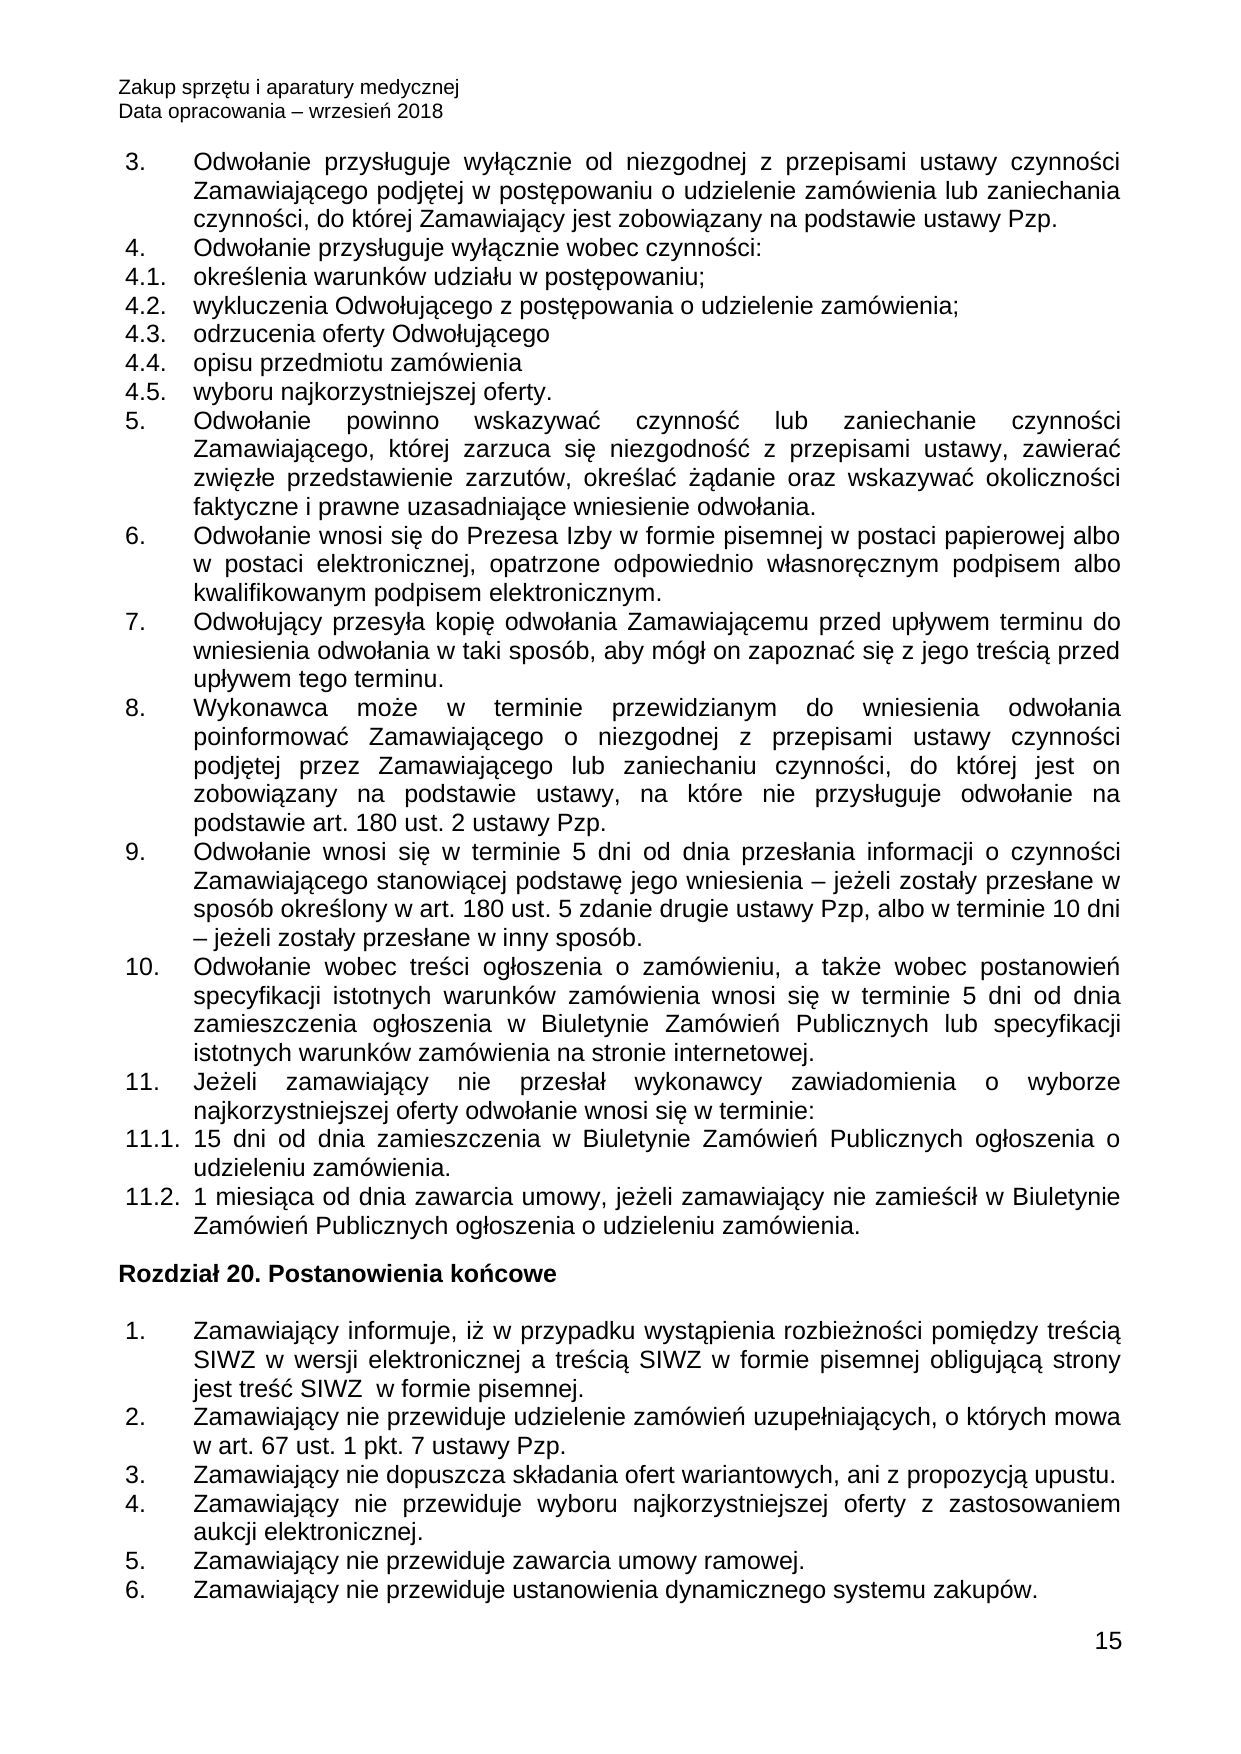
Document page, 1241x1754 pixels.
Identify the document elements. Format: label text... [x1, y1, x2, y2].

list Zamawiający nie przewiduje ustanowienia dynamicznego systemu zakupów. [118, 1575, 1122, 1604]
list 15 dni od dnia zamieszczenia w Biuletynie Zamówień Publicznych ogłoszenia o udzieleniu zamówienia. [118, 1124, 1122, 1182]
list Odwołanie powinno wskazywać czynność lub zaniechanie czynności Zamawiającego, której zarzuca się niezgodność z przepisami ustawy, zawierać zwięzłe przedstawienie zarzutów, określać żądanie oraz wskazywać okoliczności faktyczne i prawne uzasadniające wniesienie odwołania. [118, 406, 1122, 521]
list Zamawiający nie przewiduje zawarcia umowy ramowej. [118, 1546, 1122, 1575]
list wykluczenia Odwołującego z postępowania o udzielenie zamówienia; [118, 291, 1122, 319]
text Rozdział 20. Postanowienia końcowe [118, 1259, 1122, 1287]
list Zamawiający nie dopuszcza składania ofert wariantowych, ani z propozycją upustu. [118, 1460, 1122, 1489]
list wyboru najkorzystniejszej oferty. [118, 377, 1122, 406]
list Zamawiający nie przewiduje wyboru najkorzystniejszej oferty z zastosowaniem aukcji elektronicznej. [118, 1489, 1122, 1546]
list Odwołanie wobec treści ogłoszenia o zamówieniu, a także wobec postanowień specyfikacji istotnych warunków zamówienia wnosi się w terminie 5 dni od dnia zamieszczenia ogłoszenia w Biuletynie Zamówień Publicznych lub specyfikacji istotnych warunków zamówienia na stronie internetowej. [118, 952, 1122, 1067]
list Odwołanie wnosi się w terminie 5 dni od dnia przesłania informacji o czynności Zamawiającego stanowiącej podstawę jego wniesienia – jeżeli zostały przesłane w sposób określony w art. 180 ust. 5 zdanie drugie ustawy Pzp, albo w terminie 10 dni – jeżeli zostały przesłane w inny sposób. [118, 837, 1122, 952]
list Odwołujący przesyła kopię odwołania Zamawiającemu przed upływem terminu do wniesienia odwołania w taki sposób, aby mógł on zapoznać się z jego treścią przed upływem tego terminu. [118, 607, 1122, 693]
list 1 miesiąca od dnia zawarcia umowy, jeżeli zamawiający nie zamieścił w Biuletynie Zamówień Publicznych ogłoszenia o udzieleniu zamówienia. [118, 1182, 1122, 1239]
list opisu przedmiotu zamówienia [118, 348, 1122, 377]
list określenia warunków udziału w postępowaniu; [118, 262, 1122, 291]
list Jeżeli zamawiający nie przesłał wykonawcy zawiadomienia o wyborze najkorzystniejszej oferty odwołanie wnosi się w terminie: [118, 1067, 1122, 1124]
list Zamawiający informuje, iż w przypadku wystąpienia rozbieżności pomiędzy treścią SIWZ w wersji elektronicznej a treścią SIWZ w formie pisemnej obligującą strony jest treść SIWZ w formie pisemnej. [118, 1316, 1122, 1402]
list Odwołanie przysługuje wyłącznie wobec czynności: [118, 233, 1122, 262]
list Odwołanie przysługuje wyłącznie od niezgodnej z przepisami ustawy czynności Zamawiającego podjętej w postępowaniu o udzielenie zamówienia lub zaniechania czynności, do której Zamawiający jest zobowiązany na podstawie ustawy Pzp. [118, 147, 1122, 233]
list odrzucenia oferty Odwołującego [118, 319, 1122, 348]
list Wykonawca może w terminie przewidzianym do wniesienia odwołania poinformować Zamawiającego o niezgodnej z przepisami ustawy czynności podjętej przez Zamawiającego lub zaniechaniu czynności, do której jest on zobowiązany na podstawie ustawy, na które nie przysługuje odwołanie na podstawie art. 180 ust. 2 ustawy Pzp. [118, 693, 1122, 837]
list Zamawiający nie przewiduje udzielenie zamówień uzupełniających, o których mowa w art. 67 ust. 1 pkt. 7 ustawy Pzp. [118, 1402, 1122, 1460]
list Odwołanie wnosi się do Prezesa Izby w formie pisemnej w postaci papierowej albo w postaci elektronicznej, opatrzone odpowiednio własnoręcznym podpisem albo kwalifikowanym podpisem elektronicznym. [118, 521, 1122, 607]
